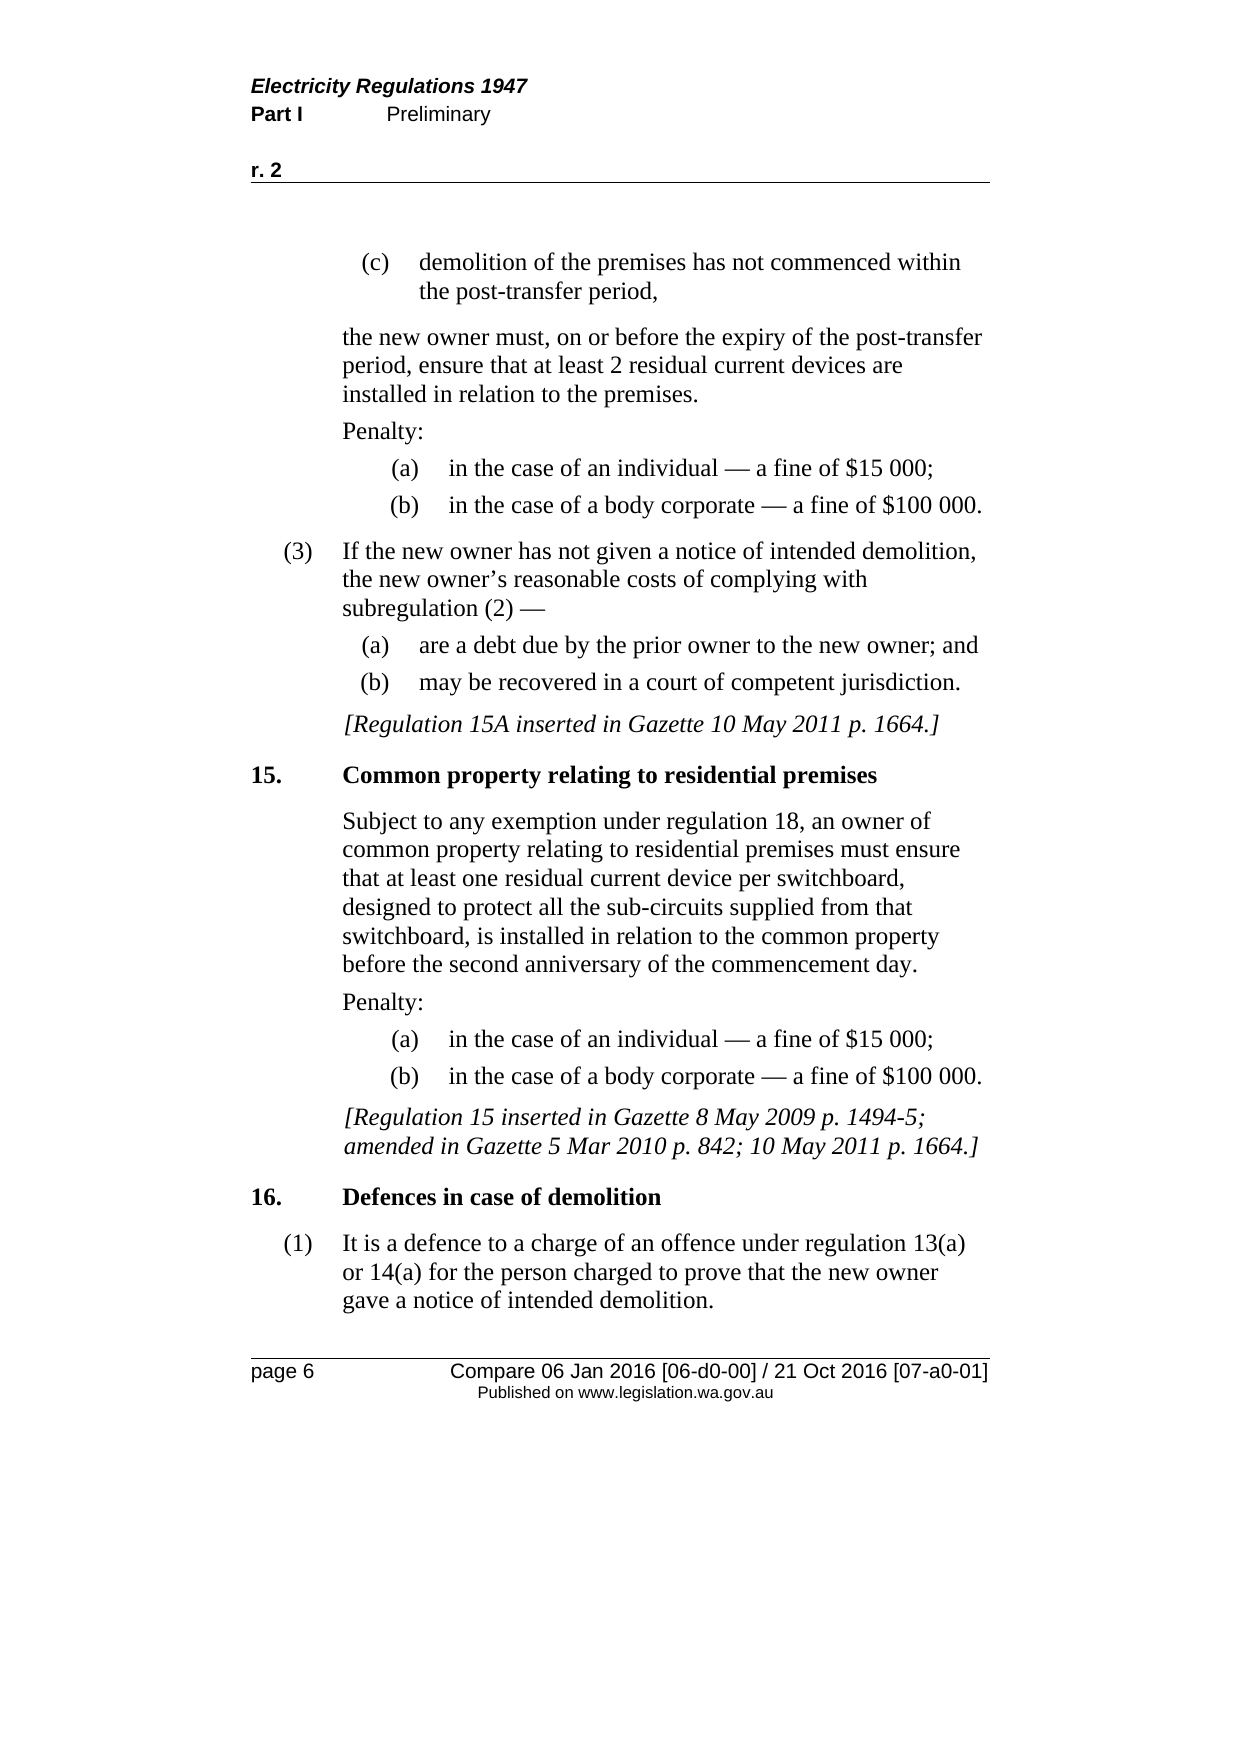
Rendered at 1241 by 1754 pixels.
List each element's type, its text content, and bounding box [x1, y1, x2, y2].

text (b) in the case of a body corporate — a fine of $100 000. [251, 490, 990, 519]
text (b) may be recovered in a court of competent jurisdiction. [251, 667, 990, 696]
text (c) demolition of the premises has not commenced within the post-transfer period, [251, 247, 990, 305]
text (3) If the new owner has not given a notice of intended demolition, the new owner’s reasonable costs of complying with subregulation (2) — [251, 536, 990, 622]
text (b) in the case of a body corporate — a fine of $100 000. [251, 1061, 990, 1089]
text Subject to any exemption under regulation 18, an owner of common property relating to residential premises must ensure that at least one residual current device per switchboard, designed to protect all the sub-circuits supplied from that switchboard, is installed in relation to the common property before the second anniversary of the commencement day. [251, 806, 990, 978]
text [Regulation 15 inserted in Gazette 8 May 2009 p. 1494-5; amended in Gazette 5 Mar 2010 p. 842; 10 May 2011 p. 1664.] [251, 1102, 990, 1159]
text the new owner must, on or before the expiry of the post-transfer period, ensure that at least 2 residual current devices are installed in relation to the premises. [251, 322, 990, 408]
text (a) in the case of an individual — a fine of $15 000; [251, 453, 990, 482]
text Penalty: [251, 987, 990, 1015]
subtitle 16. Defences in case of demolition [251, 1182, 990, 1211]
text (a) are a debt due by the prior owner to the new owner; and [251, 630, 990, 659]
text [Regulation 15A inserted in Gazette 10 May 2011 p. 1664.] [251, 709, 990, 737]
text (1) It is a defence to a charge of an offence under regulation 13(a) or 14(a) for the person charged to prove that the new owner gave a notice of intended demolition. [251, 1228, 990, 1314]
subtitle 15. Common property relating to residential premises [251, 760, 990, 789]
text (a) in the case of an individual — a fine of $15 000; [251, 1024, 990, 1052]
text Penalty: [251, 416, 990, 445]
